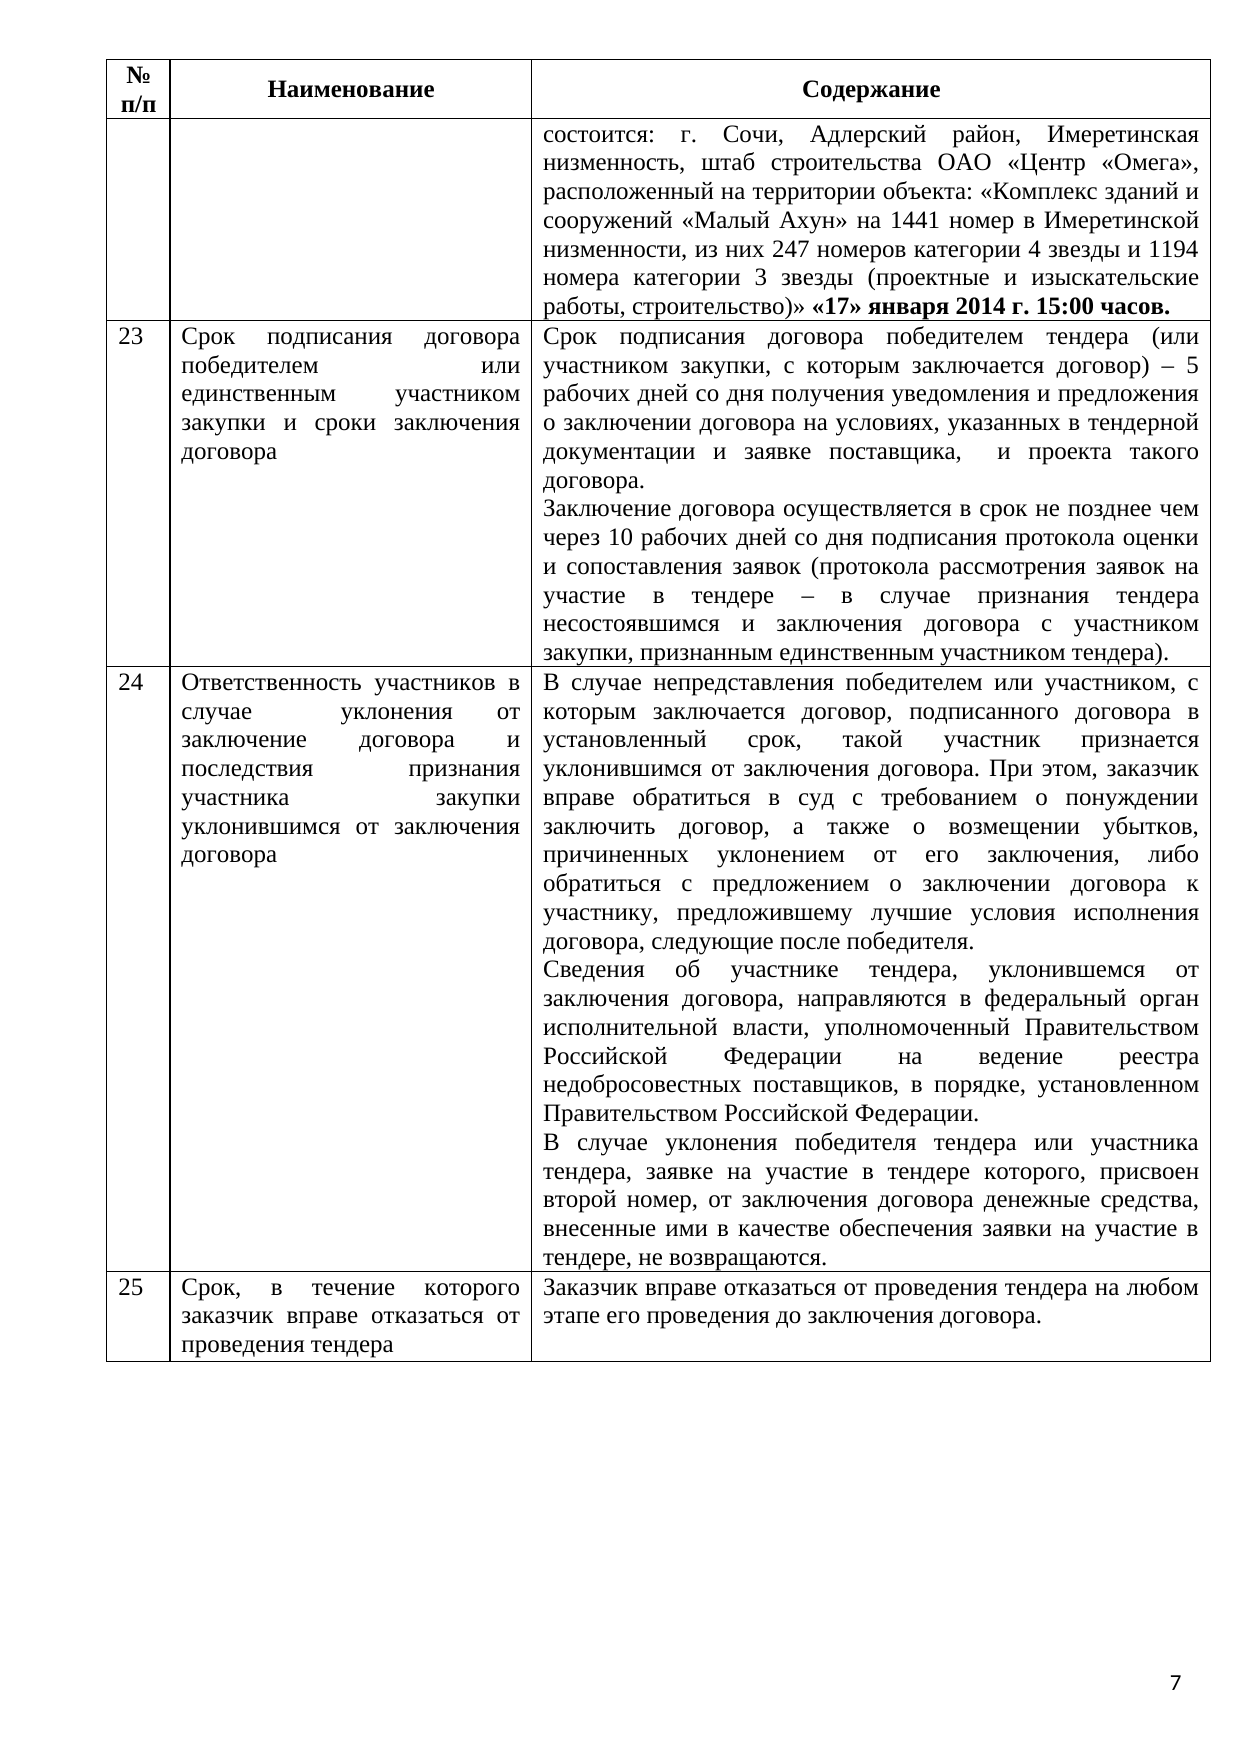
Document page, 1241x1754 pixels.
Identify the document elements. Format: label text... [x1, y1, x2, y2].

table_cell 24 [107, 667, 169, 1271]
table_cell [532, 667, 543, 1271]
table_cell Срок подписания договора победителем или единственным участником закупки и сроки заключения договора [171, 321, 531, 666]
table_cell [171, 119, 531, 320]
table_cell 23 [107, 321, 169, 666]
table_cell 22 [107, 119, 169, 320]
table_cell 25 [107, 1272, 169, 1361]
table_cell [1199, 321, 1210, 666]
table_header Наименование [171, 60, 531, 118]
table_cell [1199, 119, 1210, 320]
table_header Содержание [532, 60, 1210, 118]
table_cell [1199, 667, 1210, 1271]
table_cell Заказчик вправе отказаться от проведения тендера на любом этапе его проведения до заключения договора. [532, 1272, 1210, 1361]
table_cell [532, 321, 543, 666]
table_cell Ответственность участников в случае уклонения от заключение договора и последствия признания участника закупки уклонившимся от заключения договора [171, 667, 531, 1271]
table_cell Срок, в течение которого заказчик вправе отказаться от проведения тендера [171, 1272, 531, 1361]
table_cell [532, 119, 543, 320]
